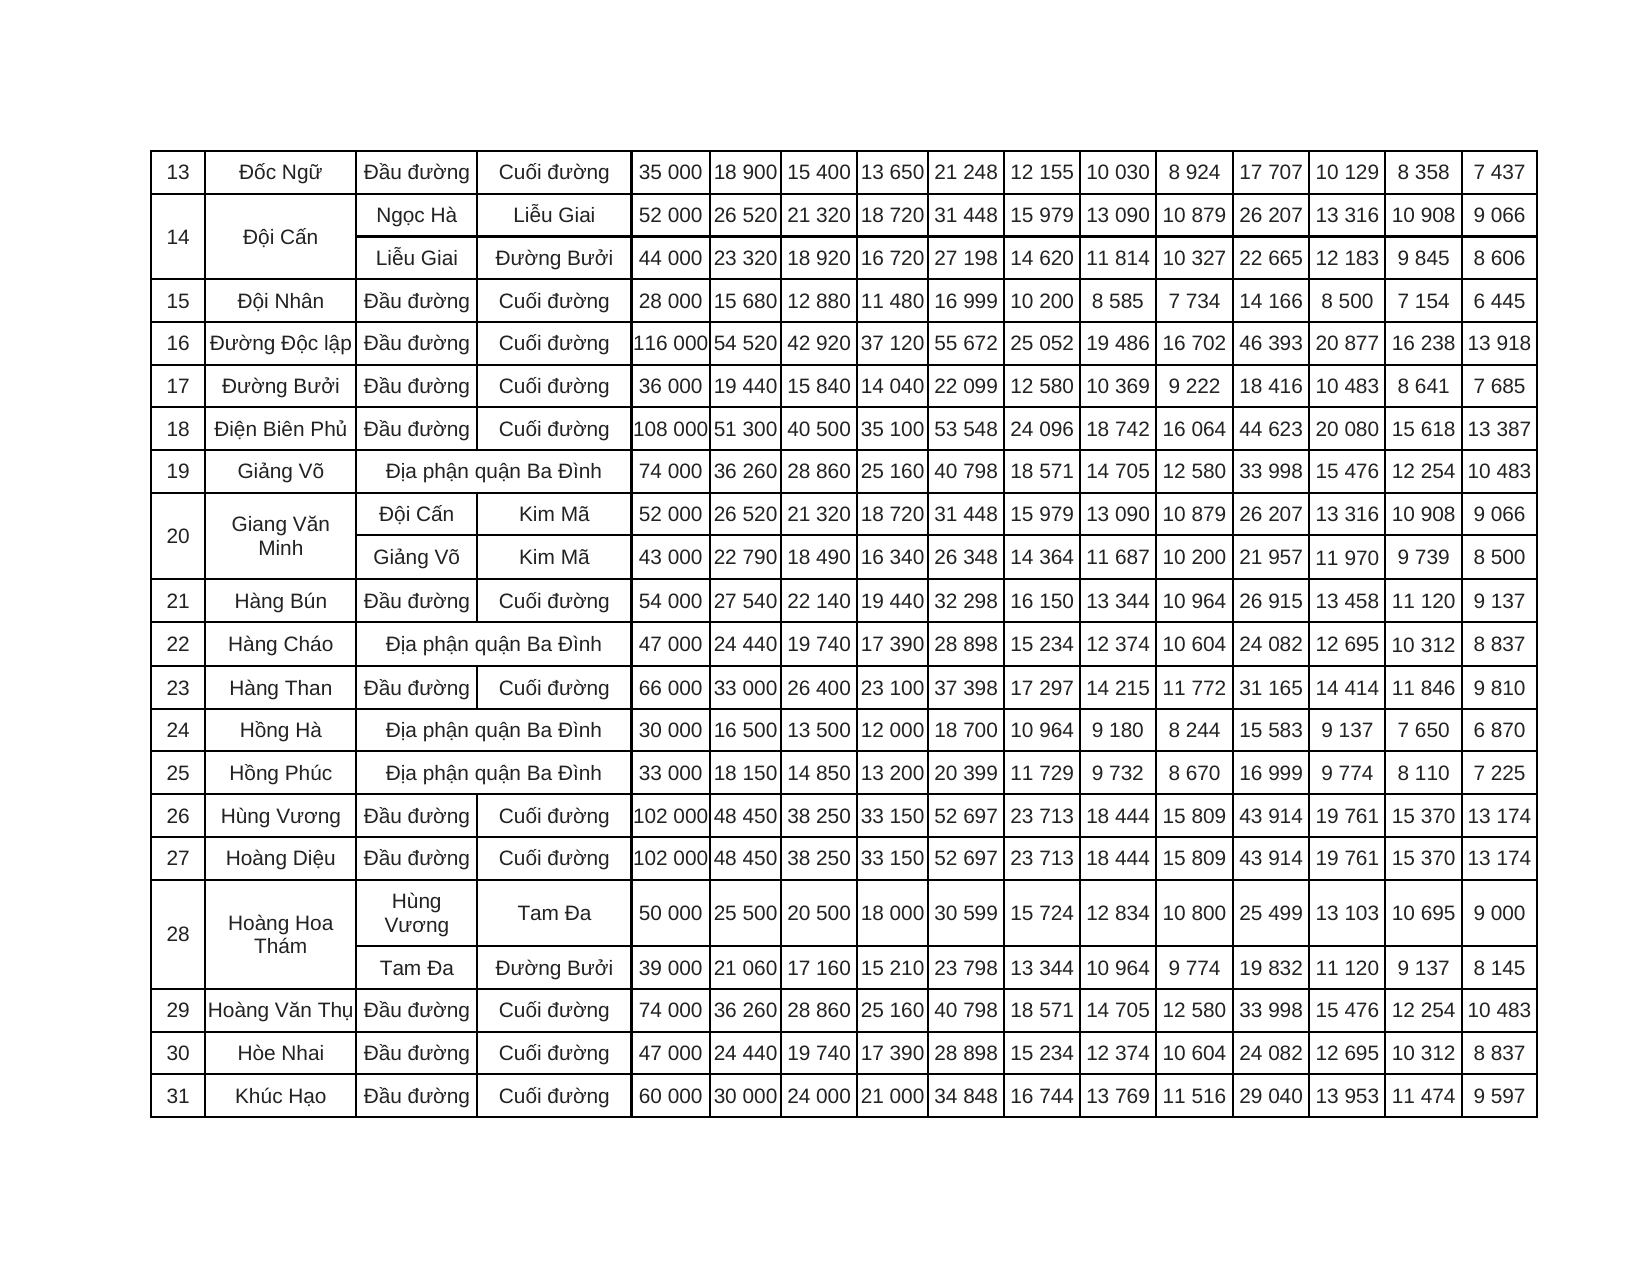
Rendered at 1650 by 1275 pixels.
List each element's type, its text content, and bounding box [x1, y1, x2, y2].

table_cell 9 774 [1310, 752, 1384, 793]
table_cell 9 137 [1310, 710, 1384, 750]
table_cell 28 898 [929, 1033, 1003, 1073]
table_cell 43 000 [633, 536, 709, 578]
table_cell 12 374 [1081, 623, 1155, 665]
table_cell 8 244 [1157, 710, 1232, 750]
table_cell 8 110 [1386, 752, 1461, 793]
table_cell 8 585 [1081, 280, 1155, 321]
table_cell 14 040 [858, 366, 927, 406]
table_cell 15 370 [1386, 838, 1461, 878]
table_cell 10 312 [1386, 623, 1461, 665]
table_cell 26 915 [1234, 580, 1308, 621]
table_cell 16 720 [858, 238, 927, 278]
table_cell 22 140 [782, 580, 856, 621]
table_cell 47 000 [633, 1033, 709, 1073]
table_cell 12 254 [1386, 451, 1461, 492]
table_cell 13 090 [1081, 494, 1155, 534]
table_cell 52 000 [633, 195, 709, 235]
table_cell 12 155 [1005, 152, 1079, 193]
table_cell 24 082 [1234, 1033, 1308, 1073]
table_cell Đầu đường [357, 990, 476, 1031]
table_cell 9 180 [1081, 710, 1155, 750]
table_cell 66 000 [633, 667, 709, 708]
table_cell 32 298 [929, 580, 1003, 621]
table_cell 38 250 [782, 838, 856, 878]
table_cell 102 000 [633, 838, 709, 878]
table_cell 16 238 [1386, 323, 1461, 363]
table_cell 10 908 [1386, 494, 1461, 534]
table_cell 60 000 [633, 1075, 709, 1116]
table_cell 13 387 [1463, 408, 1536, 449]
table_cell 33 998 [1234, 451, 1308, 492]
table_cell 11 772 [1157, 667, 1232, 708]
table_cell 35 000 [633, 152, 709, 193]
table_cell 39 000 [633, 947, 709, 988]
table_cell 18 416 [1234, 366, 1308, 406]
table_cell 15 210 [858, 947, 927, 988]
table_cell 17 707 [1234, 152, 1308, 193]
table_cell 13 344 [1081, 580, 1155, 621]
table_cell 15 809 [1157, 838, 1232, 878]
table_cell 37 398 [929, 667, 1003, 708]
table_cell Kim Mã [478, 536, 630, 578]
table_cell 10 129 [1310, 152, 1384, 193]
table_cell 8 837 [1463, 1033, 1536, 1073]
table_cell 22 665 [1234, 238, 1308, 278]
table_cell 13 174 [1463, 838, 1536, 878]
table_cell 6 870 [1463, 710, 1536, 750]
table_cell 23 100 [858, 667, 927, 708]
table_cell 22 099 [929, 366, 1003, 406]
table_cell 15 724 [1005, 881, 1079, 945]
table_cell 14 620 [1005, 238, 1079, 278]
table_cell 26 520 [711, 195, 780, 235]
table_cell 74 000 [633, 451, 709, 492]
table_cell Hồng Hà [206, 710, 355, 750]
table_cell 13 316 [1310, 195, 1384, 235]
table_cell 16 702 [1157, 323, 1232, 363]
table_cell 28 000 [633, 280, 709, 321]
table_cell 11 516 [1157, 1075, 1232, 1116]
table_cell 38 250 [782, 795, 856, 836]
table_cell Cuối đường [478, 366, 630, 406]
table_cell 9 137 [1463, 580, 1536, 621]
table_cell 13 344 [1005, 947, 1079, 988]
table_cell 74 000 [633, 990, 709, 1031]
table_cell 51 300 [711, 408, 780, 449]
table_cell 17 [152, 366, 204, 406]
table_cell Địa phận quận Ba Đình [357, 752, 630, 793]
table_cell 31 165 [1234, 667, 1308, 708]
table_cell 11 474 [1386, 1075, 1461, 1116]
table_cell 13 103 [1310, 881, 1384, 945]
table_cell Cuối đường [478, 1075, 630, 1116]
table_cell Liễu Giai [357, 238, 476, 278]
table_cell 7 154 [1386, 280, 1461, 321]
table_cell 20 [152, 494, 204, 578]
table_cell 15 476 [1310, 451, 1384, 492]
table_cell 7 734 [1157, 280, 1232, 321]
table_cell 11 814 [1081, 238, 1155, 278]
table_cell 54 520 [711, 323, 780, 363]
table_cell 10 483 [1463, 990, 1536, 1031]
table_cell 13 200 [858, 752, 927, 793]
table_cell Hoàng Hoa Thám [206, 881, 355, 988]
table_cell 40 798 [929, 990, 1003, 1031]
table_cell 18 444 [1081, 795, 1155, 836]
table_cell 47 000 [633, 623, 709, 665]
table_cell Hùng Vương [206, 795, 355, 836]
table_cell Hồng Phúc [206, 752, 355, 793]
table_cell 26 207 [1234, 494, 1308, 534]
table_cell 23 713 [1005, 838, 1079, 878]
table_cell 8 606 [1463, 238, 1536, 278]
table_cell 14 705 [1081, 990, 1155, 1031]
table_cell 8 924 [1157, 152, 1232, 193]
table_cell 7 225 [1463, 752, 1536, 793]
table_cell 108 000 [633, 408, 709, 449]
table_cell 14 705 [1081, 451, 1155, 492]
table_cell 11 480 [858, 280, 927, 321]
table_cell Đầu đường [357, 408, 476, 449]
table_cell 33 000 [711, 667, 780, 708]
table_cell 23 [152, 667, 204, 708]
table_cell 10 964 [1081, 947, 1155, 988]
table_cell 34 848 [929, 1075, 1003, 1116]
table_cell Cuối đường [478, 152, 630, 193]
table_cell Đường Bưởi [478, 238, 630, 278]
table_cell 16 064 [1157, 408, 1232, 449]
table_cell 43 914 [1234, 795, 1308, 836]
table_cell 44 623 [1234, 408, 1308, 449]
table_cell 27 [152, 838, 204, 878]
table_cell Địa phận quận Ba Đình [357, 710, 630, 750]
table_cell Đội Nhân [206, 280, 355, 321]
table_cell 12 374 [1081, 1033, 1155, 1073]
table_cell 16 500 [711, 710, 780, 750]
table_cell 48 450 [711, 795, 780, 836]
table_cell 10 483 [1310, 366, 1384, 406]
table_cell 12 880 [782, 280, 856, 321]
table_cell 18 720 [858, 195, 927, 235]
table_cell 43 914 [1234, 838, 1308, 878]
table_cell Kim Mã [478, 494, 630, 534]
table_cell 19 440 [858, 580, 927, 621]
table_cell 17 390 [858, 1033, 927, 1073]
table_cell 15 979 [1005, 494, 1079, 534]
table_cell 10 483 [1463, 451, 1536, 492]
table_cell Tam Đa [357, 947, 476, 988]
table_cell Đội Cấn [357, 494, 476, 534]
table_cell 22 [152, 623, 204, 665]
table_cell 10 327 [1157, 238, 1232, 278]
table_cell 13 918 [1463, 323, 1536, 363]
table_cell 10 369 [1081, 366, 1155, 406]
table_cell Đầu đường [357, 152, 476, 193]
table_cell 18 444 [1081, 838, 1155, 878]
table_cell 19 761 [1310, 795, 1384, 836]
table_cell 26 [152, 795, 204, 836]
table_cell 11 687 [1081, 536, 1155, 578]
table_cell 19 740 [782, 623, 856, 665]
table_cell 25 [152, 752, 204, 793]
table_cell 30 [152, 1033, 204, 1073]
table_cell 16 999 [1234, 752, 1308, 793]
table_cell 42 920 [782, 323, 856, 363]
table_cell 21 248 [929, 152, 1003, 193]
table_cell 9 000 [1463, 881, 1536, 945]
table_cell 26 348 [929, 536, 1003, 578]
table_cell 20 080 [1310, 408, 1384, 449]
table_cell Hàng Than [206, 667, 355, 708]
table_cell Điện Biên Phủ [206, 408, 355, 449]
table_cell 13 316 [1310, 494, 1384, 534]
table_cell 18 920 [782, 238, 856, 278]
table_cell 14 850 [782, 752, 856, 793]
table_cell 30 000 [711, 1075, 780, 1116]
table_cell Hùng Vương [357, 881, 476, 945]
table_cell 16 744 [1005, 1075, 1079, 1116]
table_cell 29 040 [1234, 1075, 1308, 1116]
table_cell Giang Văn Minh [206, 494, 355, 578]
table_cell 31 448 [929, 195, 1003, 235]
table_cell 33 150 [858, 838, 927, 878]
table_cell 8 500 [1463, 536, 1536, 578]
table_cell 13 090 [1081, 195, 1155, 235]
table_cell 53 548 [929, 408, 1003, 449]
table_cell 24 440 [711, 1033, 780, 1073]
table_cell 15 618 [1386, 408, 1461, 449]
table_cell Đường Độc lập [206, 323, 355, 363]
table_cell 17 297 [1005, 667, 1079, 708]
table_cell 36 260 [711, 451, 780, 492]
table_cell 18 700 [929, 710, 1003, 750]
table_cell 18 000 [858, 881, 927, 945]
table_cell 46 393 [1234, 323, 1308, 363]
table_cell 19 440 [711, 366, 780, 406]
table_cell 18 720 [858, 494, 927, 534]
table_cell 20 399 [929, 752, 1003, 793]
table_cell 10 200 [1005, 280, 1079, 321]
table_cell Giảng Võ [206, 451, 355, 492]
table_cell 10 604 [1157, 1033, 1232, 1073]
table_cell Đầu đường [357, 366, 476, 406]
table_cell 26 400 [782, 667, 856, 708]
table_cell 25 052 [1005, 323, 1079, 363]
table_cell Đầu đường [357, 323, 476, 363]
table_cell 13 650 [858, 152, 927, 193]
table_cell 19 [152, 451, 204, 492]
table_cell 8 500 [1310, 280, 1384, 321]
table_cell Cuối đường [478, 280, 630, 321]
table_cell 28 860 [782, 451, 856, 492]
table_cell 15 234 [1005, 623, 1079, 665]
table_cell 15 840 [782, 366, 856, 406]
table_cell Địa phận quận Ba Đình [357, 451, 630, 492]
table_cell 18 [152, 408, 204, 449]
table_cell 25 499 [1234, 881, 1308, 945]
table_cell 23 320 [711, 238, 780, 278]
table_cell 23 798 [929, 947, 1003, 988]
table_cell 7 685 [1463, 366, 1536, 406]
table_cell Cuối đường [478, 795, 630, 836]
table_cell 12 580 [1005, 366, 1079, 406]
table_cell 11 729 [1005, 752, 1079, 793]
table_cell 27 540 [711, 580, 780, 621]
table_cell Hoàng Diệu [206, 838, 355, 878]
table_cell Đội Cấn [206, 195, 355, 278]
table_cell Đầu đường [357, 838, 476, 878]
table_cell 6 445 [1463, 280, 1536, 321]
table_cell 17 160 [782, 947, 856, 988]
table_cell 9 810 [1463, 667, 1536, 708]
table_cell 12 000 [858, 710, 927, 750]
table_cell 14 364 [1005, 536, 1079, 578]
table_cell 13 [152, 152, 204, 193]
table_cell 52 697 [929, 795, 1003, 836]
table_cell 102 000 [633, 795, 709, 836]
table_cell 24 000 [782, 1075, 856, 1116]
table_cell 26 207 [1234, 195, 1308, 235]
table_cell 44 000 [633, 238, 709, 278]
table_cell 15 680 [711, 280, 780, 321]
table_cell 8 641 [1386, 366, 1461, 406]
table_cell Khúc Hạo [206, 1075, 355, 1116]
table_cell Đầu đường [357, 795, 476, 836]
table_cell 30 599 [929, 881, 1003, 945]
table_cell 7 650 [1386, 710, 1461, 750]
table_cell 11 846 [1386, 667, 1461, 708]
table_cell 12 580 [1157, 451, 1232, 492]
table_cell 13 458 [1310, 580, 1384, 621]
table_cell 27 198 [929, 238, 1003, 278]
table_cell Hàng Cháo [206, 623, 355, 665]
table_cell 9 732 [1081, 752, 1155, 793]
table_cell Hàng Bún [206, 580, 355, 621]
table_cell 15 370 [1386, 795, 1461, 836]
table_cell 18 742 [1081, 408, 1155, 449]
table_cell 13 769 [1081, 1075, 1155, 1116]
table_cell 36 260 [711, 990, 780, 1031]
table_cell Cuối đường [478, 1033, 630, 1073]
table_cell 10 200 [1157, 536, 1232, 578]
table_cell 18 900 [711, 152, 780, 193]
table_cell Cuối đường [478, 323, 630, 363]
table_cell 11 120 [1386, 580, 1461, 621]
table_cell 9 597 [1463, 1075, 1536, 1116]
table_cell 18 490 [782, 536, 856, 578]
table_cell Cuối đường [478, 667, 630, 708]
table_cell Ngọc Hà [357, 195, 476, 235]
table_cell 10 604 [1157, 623, 1232, 665]
table_cell 7 437 [1463, 152, 1536, 193]
table_cell 19 486 [1081, 323, 1155, 363]
table_cell 12 183 [1310, 238, 1384, 278]
table_cell 8 145 [1463, 947, 1536, 988]
table_cell 15 809 [1157, 795, 1232, 836]
table_cell 15 583 [1234, 710, 1308, 750]
table_cell 30 000 [633, 710, 709, 750]
table_cell 26 520 [711, 494, 780, 534]
table_cell 18 150 [711, 752, 780, 793]
table_cell 40 500 [782, 408, 856, 449]
table_cell 28 860 [782, 990, 856, 1031]
table_cell 48 450 [711, 838, 780, 878]
table_cell 23 713 [1005, 795, 1079, 836]
table_cell 10 964 [1005, 710, 1079, 750]
table_cell 14 166 [1234, 280, 1308, 321]
table_cell 12 580 [1157, 990, 1232, 1031]
table_cell 18 571 [1005, 451, 1079, 492]
table_cell 22 790 [711, 536, 780, 578]
table_cell 35 100 [858, 408, 927, 449]
table_cell Cuối đường [478, 990, 630, 1031]
table_cell Cuối đường [478, 838, 630, 878]
table_cell 116 000 [633, 323, 709, 363]
table_cell 19 740 [782, 1033, 856, 1073]
table_cell 25 160 [858, 990, 927, 1031]
table_cell 16 150 [1005, 580, 1079, 621]
table_cell 21 957 [1234, 536, 1308, 578]
table_cell 28 [152, 881, 204, 988]
table_cell 21 320 [782, 195, 856, 235]
table_cell 40 798 [929, 451, 1003, 492]
table_cell 12 695 [1310, 1033, 1384, 1073]
table_cell 52 697 [929, 838, 1003, 878]
table_cell 33 998 [1234, 990, 1308, 1031]
table_cell 15 400 [782, 152, 856, 193]
table_cell 11 120 [1310, 947, 1384, 988]
table_cell 10 800 [1157, 881, 1232, 945]
table_cell 15 [152, 280, 204, 321]
table_cell 10 964 [1157, 580, 1232, 621]
table_cell 10 695 [1386, 881, 1461, 945]
table_cell Đốc Ngữ [206, 152, 355, 193]
table_cell Đầu đường [357, 1033, 476, 1073]
table_cell 50 000 [633, 881, 709, 945]
table_cell Đầu đường [357, 580, 476, 621]
table_cell 9 066 [1463, 195, 1536, 235]
table_cell 17 390 [858, 623, 927, 665]
table_cell 29 [152, 990, 204, 1031]
table_cell Hòe Nhai [206, 1033, 355, 1073]
table_cell 9 845 [1386, 238, 1461, 278]
table_cell Địa phận quận Ba Đình [357, 623, 630, 665]
table_cell 9 137 [1386, 947, 1461, 988]
table_cell 16 999 [929, 280, 1003, 321]
table_cell 12 695 [1310, 623, 1384, 665]
table_cell 21 320 [782, 494, 856, 534]
table_cell 8 670 [1157, 752, 1232, 793]
table_cell 16 340 [858, 536, 927, 578]
table_cell 15 476 [1310, 990, 1384, 1031]
table_cell 24 [152, 710, 204, 750]
table_cell 19 832 [1234, 947, 1308, 988]
table_cell 10 879 [1157, 195, 1232, 235]
table_cell Tam Đa [478, 881, 630, 945]
table_cell 9 774 [1157, 947, 1232, 988]
table_cell 31 448 [929, 494, 1003, 534]
table_cell Đầu đường [357, 1075, 476, 1116]
table_cell Đường Bưởi [478, 947, 630, 988]
table_cell 12 834 [1081, 881, 1155, 945]
table_cell 10 908 [1386, 195, 1461, 235]
table_cell 19 761 [1310, 838, 1384, 878]
table_cell 12 254 [1386, 990, 1461, 1031]
table_cell Giảng Võ [357, 536, 476, 578]
table_cell 21 000 [858, 1075, 927, 1116]
table_cell 10 879 [1157, 494, 1232, 534]
table_cell 24 096 [1005, 408, 1079, 449]
table_cell 33 150 [858, 795, 927, 836]
table_cell 33 000 [633, 752, 709, 793]
table_cell 16 [152, 323, 204, 363]
table_cell 13 953 [1310, 1075, 1384, 1116]
table_cell Cuối đường [478, 580, 630, 621]
table_cell 8 837 [1463, 623, 1536, 665]
table_cell 55 672 [929, 323, 1003, 363]
table_cell 10 030 [1081, 152, 1155, 193]
table_cell 9 739 [1386, 536, 1461, 578]
table_cell Cuối đường [478, 408, 630, 449]
table_cell 9 066 [1463, 494, 1536, 534]
table_cell 31 [152, 1075, 204, 1116]
table_cell 18 571 [1005, 990, 1079, 1031]
table_cell 11 970 [1310, 536, 1384, 578]
table_cell 21 060 [711, 947, 780, 988]
table_cell Đầu đường [357, 667, 476, 708]
table_cell 24 082 [1234, 623, 1308, 665]
table_cell 28 898 [929, 623, 1003, 665]
table_cell 13 174 [1463, 795, 1536, 836]
table_cell 25 500 [711, 881, 780, 945]
table_cell 15 234 [1005, 1033, 1079, 1073]
table_cell 9 222 [1157, 366, 1232, 406]
table_cell 8 358 [1386, 152, 1461, 193]
table_cell Liễu Giai [478, 195, 630, 235]
table_cell 14 215 [1081, 667, 1155, 708]
table_cell 37 120 [858, 323, 927, 363]
table_cell 14 [152, 195, 204, 278]
table_cell 20 500 [782, 881, 856, 945]
table_cell 25 160 [858, 451, 927, 492]
table_cell Đường Bưởi [206, 366, 355, 406]
table_cell 36 000 [633, 366, 709, 406]
table_cell 20 877 [1310, 323, 1384, 363]
table_cell 21 [152, 580, 204, 621]
table_cell 54 000 [633, 580, 709, 621]
table_cell 15 979 [1005, 195, 1079, 235]
table_cell 14 414 [1310, 667, 1384, 708]
table_cell Đầu đường [357, 280, 476, 321]
table_cell 24 440 [711, 623, 780, 665]
table_cell 10 312 [1386, 1033, 1461, 1073]
table_cell 13 500 [782, 710, 856, 750]
table_cell Hoàng Văn Thụ [206, 990, 355, 1031]
table_cell 52 000 [633, 494, 709, 534]
